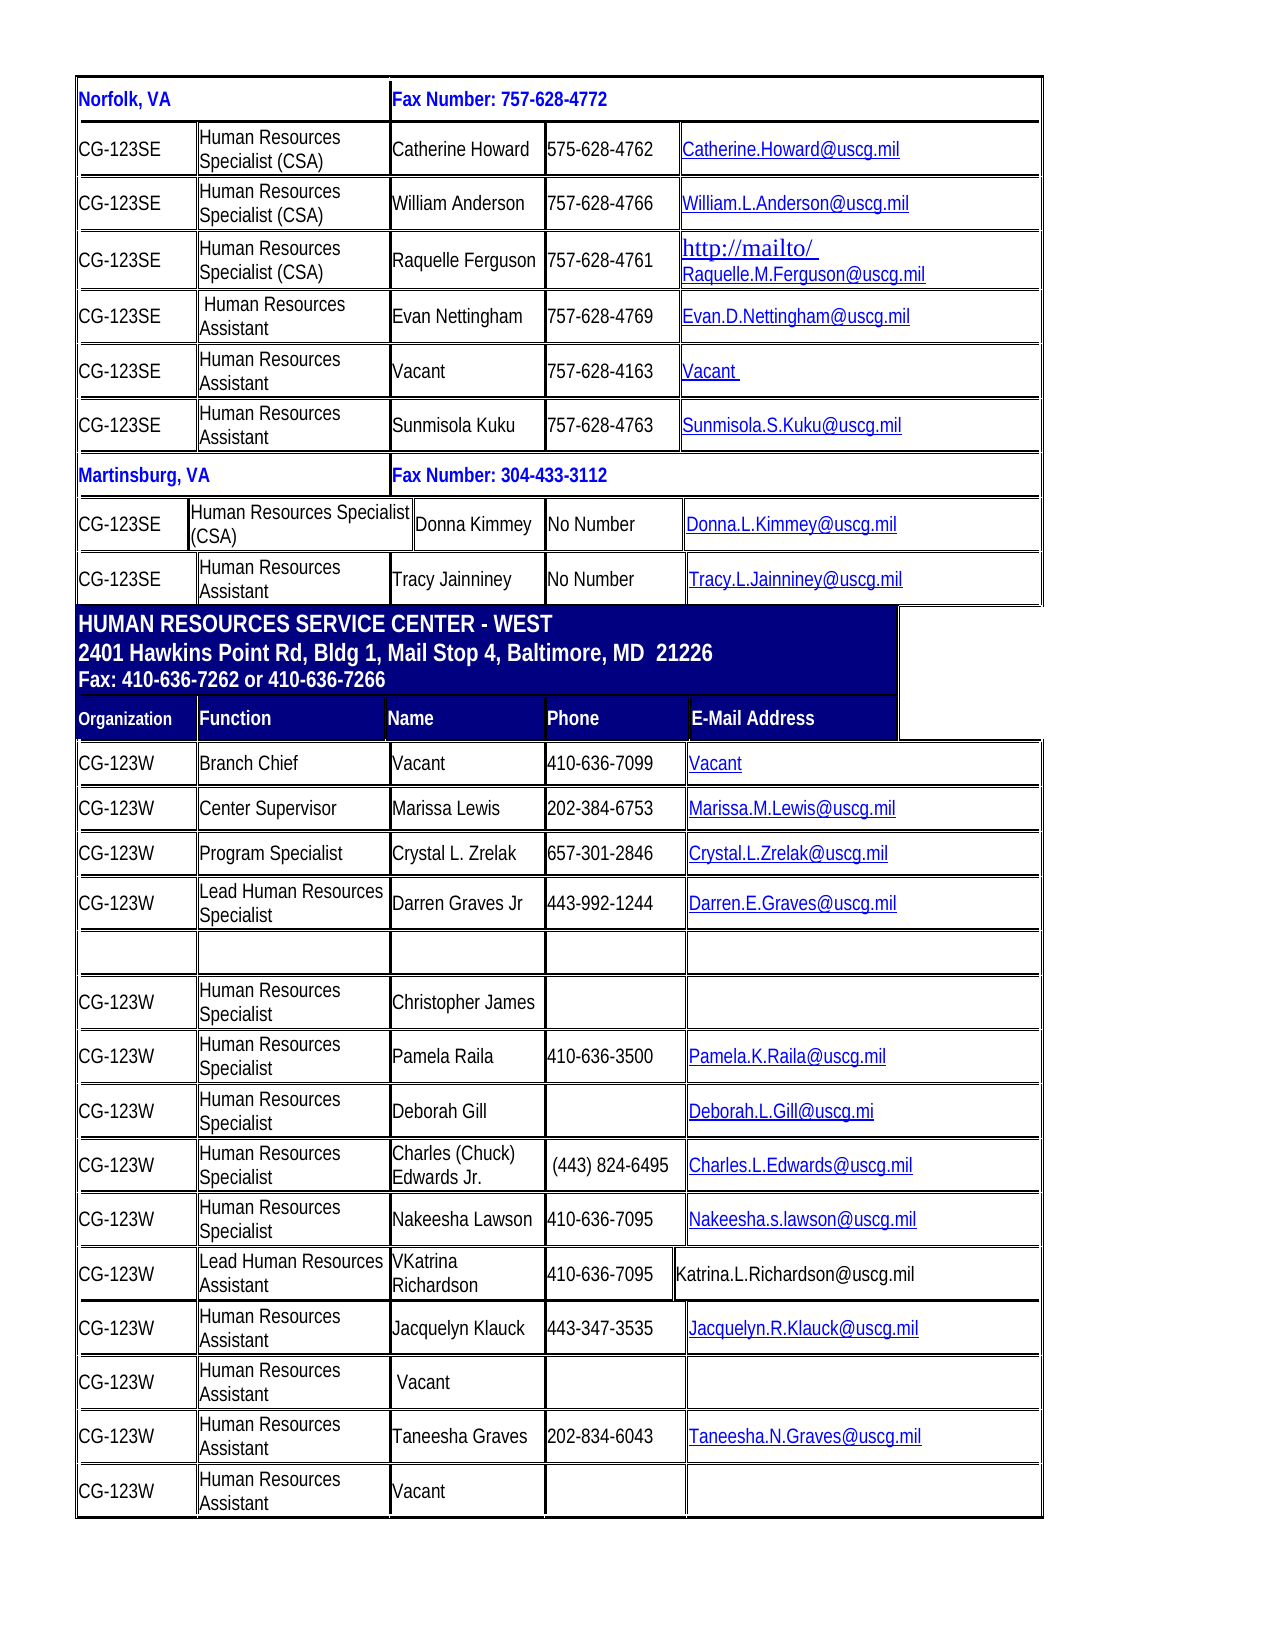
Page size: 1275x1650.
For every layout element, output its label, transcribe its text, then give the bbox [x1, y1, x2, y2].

table_cell Vacant [392, 1357, 544, 1407]
table_cell Christopher James [392, 977, 544, 1028]
table_cell 757-628-4769 [547, 291, 679, 342]
table_cell [687, 1462, 1042, 1516]
table_cell 410-636-3500 [547, 1031, 685, 1082]
table_cell Jacquelyn Klauck [392, 1302, 544, 1353]
table_cell Lead Human Resources Assistant [199, 1248, 389, 1299]
table_cell Name [387, 698, 544, 739]
table_cell Vacant [392, 743, 544, 784]
table_cell 410-636-7095 [547, 1248, 672, 1299]
table_cell [547, 1085, 685, 1136]
table_cell CG-123SE [78, 229, 196, 288]
table_cell 202-384-6753 [547, 788, 685, 829]
table_cell Human Resources Specialist [199, 977, 389, 1028]
table_cell 657-301-2846 [547, 833, 685, 874]
table_cell Human Resources Specialist (CSA) [190, 499, 412, 550]
table_cell http://mailto/ Raquelle.M.Ferguson@uscg.mil [682, 229, 1041, 288]
table_cell Lead Human Resources Specialist [199, 878, 389, 928]
table_cell HUMAN RESOURCES SERVICE CENTER - WEST 2401 Hawkins Point Rd, Bldg 1, Mail Stop 4, Baltimore, MD 21226 Fax: 410-636-7262 or 410-636-7266 [78, 604, 897, 694]
table_cell Vacant [688, 739, 1042, 784]
table_cell CG-123SE [76, 550, 197, 604]
table_cell Nakeesha.s.lawson@uscg.mil [688, 1190, 1041, 1245]
table_cell Donna.L.Kimmey@uscg.mil [685, 495, 1041, 550]
table_cell Human Resources Specialist (CSA) [199, 232, 389, 288]
table_cell Tracy Jainniney [392, 553, 544, 604]
table_cell Human Resources Specialist [199, 1031, 389, 1082]
table_cell [392, 932, 544, 973]
table_cell Branch Chief [199, 743, 389, 784]
table_cell Marissa Lewis [392, 788, 544, 829]
table_cell [547, 977, 685, 1028]
table_cell Human Resources Assistant [198, 1465, 390, 1516]
table_cell Human Resources Assistant [199, 1357, 389, 1407]
table_cell Catherine Howard [392, 123, 544, 174]
table_cell Human Resources Specialist [199, 1194, 389, 1245]
table_cell (443) 824-6495 [547, 1140, 685, 1190]
table_cell CG-123W [78, 784, 196, 829]
table_cell Marissa.M.Lewis@uscg.mil [688, 784, 1041, 829]
table_cell [199, 932, 389, 973]
table_cell Deborah Gill [392, 1085, 544, 1136]
table_cell [78, 928, 196, 973]
table_cell CG-123SE [78, 396, 196, 450]
table_cell Crystal.L.Zrelak@uscg.mil [688, 829, 1041, 874]
table_cell Human Resources Assistant [199, 1411, 389, 1462]
table_cell Vacant [390, 1465, 545, 1516]
table_cell 575-628-4762 [547, 123, 679, 174]
table_cell Center Supervisor [199, 788, 389, 829]
table_cell Tracy.L.Jainniney@uscg.mil [687, 550, 1042, 604]
table_cell Sunmisola Kuku [392, 400, 544, 450]
table_cell Phone [547, 698, 688, 739]
table_cell [688, 928, 1041, 973]
table_cell Organization [78, 694, 196, 739]
table_cell Program Specialist [199, 833, 389, 874]
table_cell 410-636-7099 [547, 743, 685, 784]
table_cell CG-123W [78, 739, 196, 784]
table_cell Human Resources Assistant [199, 553, 389, 604]
table_cell [688, 1353, 1041, 1407]
table_cell CG-123W [78, 1190, 196, 1245]
table_cell 757-628-4163 [547, 345, 679, 396]
table_cell Human Resources Specialist [199, 1085, 389, 1136]
table_cell CG-123W [78, 1136, 196, 1190]
table_cell Jacquelyn.R.Klauck@uscg.mil [688, 1299, 1041, 1353]
table_cell CG-123W [78, 1299, 196, 1353]
table_cell 757-628-4766 [547, 178, 679, 228]
table_cell Fax Number: 304-433-3112 [392, 450, 1041, 495]
table_cell Raquelle Ferguson [392, 232, 544, 288]
table_cell [547, 932, 685, 973]
table_cell No Number [547, 553, 685, 604]
table_cell William.L.Anderson@uscg.mil [682, 174, 1041, 228]
table_cell CG-123SE [76, 342, 197, 396]
table_cell Human Resources Assistant [199, 1302, 389, 1353]
table_cell CG-123W [76, 1245, 197, 1299]
table_cell CG-123W [76, 1462, 197, 1516]
table_cell CG-123W [78, 829, 196, 874]
table_cell Human Resources Assistant [199, 400, 389, 450]
table_cell 443-992-1244 [547, 878, 685, 928]
table_cell Norfolk, VA [78, 77, 390, 120]
table_cell CG-123SE [76, 288, 197, 342]
table_cell Evan Nettingham [392, 291, 544, 342]
table_cell Function [199, 698, 384, 739]
table_cell Martinsburg, VA [78, 450, 389, 495]
table_cell 410-636-7095 [547, 1194, 685, 1245]
table_cell CG-123W [78, 1353, 196, 1407]
table_cell Darren Graves Jr [392, 878, 544, 928]
table_cell CG-123SE [78, 174, 196, 228]
table_cell Human Resources Assistant [199, 291, 389, 342]
table_cell Human Resources Specialist (CSA) [199, 123, 389, 174]
table_cell CG-123SE [78, 495, 187, 550]
table_cell Nakeesha Lawson [392, 1194, 544, 1245]
table_cell Katrina.L.Richardson@uscg.mil [674, 1245, 1042, 1299]
table_cell VKatrina Richardson [392, 1248, 544, 1299]
table_cell CG-123W [76, 1082, 197, 1136]
table_cell Vacant [681, 342, 1042, 396]
table_cell CG-123W [76, 1028, 197, 1082]
table_cell 443-347-3535 [547, 1302, 685, 1353]
table_cell CG-123W [78, 973, 196, 1028]
table_cell Charles.L.Edwards@uscg.mil [688, 1136, 1041, 1190]
table_cell [688, 973, 1041, 1028]
table_cell Fax Number: 757-628-4772 [390, 78, 1041, 120]
table_cell [547, 1357, 685, 1407]
table_cell Human Resources Specialist [199, 1140, 389, 1190]
table_cell Human Resources Assistant [199, 345, 389, 396]
table_cell Catherine.Howard@uscg.mil [682, 120, 1041, 174]
table_cell 757-628-4761 [547, 232, 679, 288]
table_cell 202-834-6043 [547, 1411, 685, 1462]
table_cell Evan.D.Nettingham@uscg.mil [681, 288, 1042, 342]
table_cell Donna Kimmey [415, 499, 544, 550]
table_cell [545, 1465, 687, 1516]
table_cell Taneesha.N.Graves@uscg.mil [688, 1408, 1041, 1462]
table_cell 757-628-4763 [547, 400, 679, 450]
table_cell Pamela.K.Raila@uscg.mil [687, 1028, 1042, 1082]
table_cell No Number [547, 499, 682, 550]
table_cell Taneesha Graves [392, 1411, 544, 1462]
table_cell Deborah.L.Gill@uscg.mi [687, 1082, 1042, 1136]
table_cell Crystal L. Zrelak [392, 833, 544, 874]
table_cell Darren.E.Graves@uscg.mil [688, 874, 1041, 928]
table_cell Vacant [392, 345, 544, 396]
table_cell CG-123W [78, 874, 196, 928]
table_cell Sunmisola.S.Kuku@uscg.mil [682, 396, 1041, 450]
table_cell William Anderson [392, 178, 544, 228]
table_cell Pamela Raila [392, 1031, 544, 1082]
table_cell Charles (Chuck) Edwards Jr. [392, 1140, 544, 1190]
table_cell CG-123W [78, 1408, 196, 1462]
table_cell CG-123SE [78, 120, 196, 174]
table_cell E-Mail Address [692, 698, 896, 739]
table_cell Human Resources Specialist (CSA) [199, 178, 389, 228]
